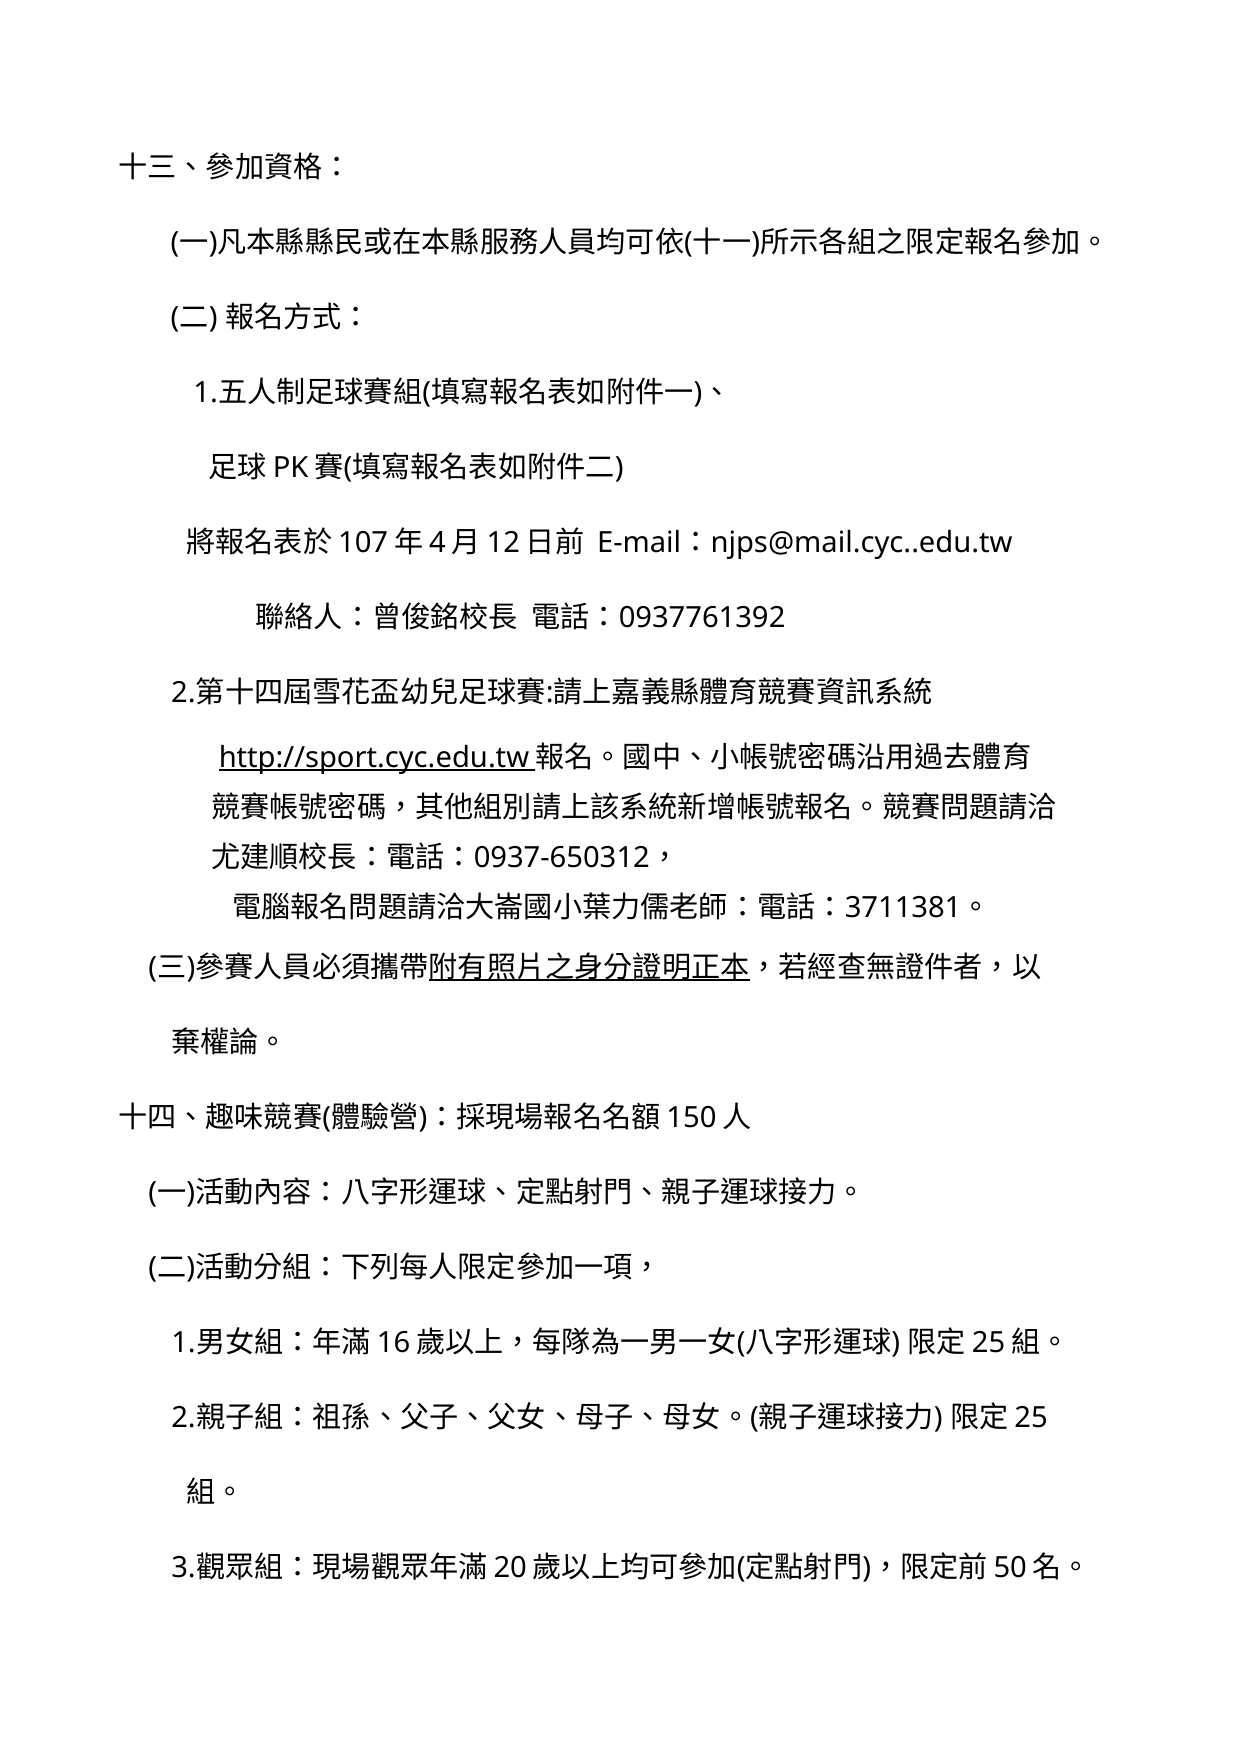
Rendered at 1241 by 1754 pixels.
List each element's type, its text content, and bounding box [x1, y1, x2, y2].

text 組。 [118, 1452, 1122, 1527]
text 足球PK賽(填寫報名表如附件二) [163, 427, 1122, 502]
text 尤建順校長：電話：0937-650312， [181, 827, 1122, 877]
text 競賽帳號密碼，其他組別請上該系統新增帳號報名。競賽問題請洽 [181, 777, 1122, 827]
text (一)活動內容：八字形運球、定點射門、親子運球接力。 [118, 1152, 1122, 1227]
text (二)活動分組：下列每人限定參加一項， [118, 1227, 1122, 1302]
text http://sport.cyc.edu.tw報名。國中、小帳號密碼沿用過去體育 [181, 727, 1122, 777]
text 電腦報名問題請洽大崙國小葉力儒老師：電話：3711381。 [181, 877, 1122, 927]
text 將報名表於107年4月12日前 E-mail：njps@mail.cyc..edu.tw [118, 502, 1122, 577]
text 3.觀眾組：現場觀眾年滿20歲以上均可參加(定點射門)，限定前50名。 [118, 1527, 1122, 1602]
text 十四、趣味競賽(體驗營)：採現場報名名額150人 [118, 1077, 1122, 1152]
text (一)凡本縣縣民或在本縣服務人員均可依(十一)所示各組之限定報名參加。 [163, 202, 1137, 277]
text 2.親子組：祖孫、父子、父女、母子、母女。(親子運球接力) 限定25 [118, 1377, 1122, 1452]
text 1.男女組：年滿16歲以上，每隊為一男一女(八字形運球) 限定25組。 [118, 1302, 1122, 1377]
text 2.第十四屆雪花盃幼兒足球賽:請上嘉義縣體育競賽資訊系統 [118, 652, 1122, 727]
text (三)參賽人員必須攜帶附有照片之身分證明正本，若經查無證件者，以 [118, 927, 1122, 1002]
text 十三、參加資格： [118, 127, 1122, 202]
text 1.五人制足球賽組(填寫報名表如附件一)、 [163, 352, 1122, 427]
text 棄權論。 [118, 1002, 1122, 1077]
text 聯絡人：曾俊銘校長 電話：0937761392 [255, 577, 1122, 652]
text (二) 報名方式： [163, 277, 1122, 352]
